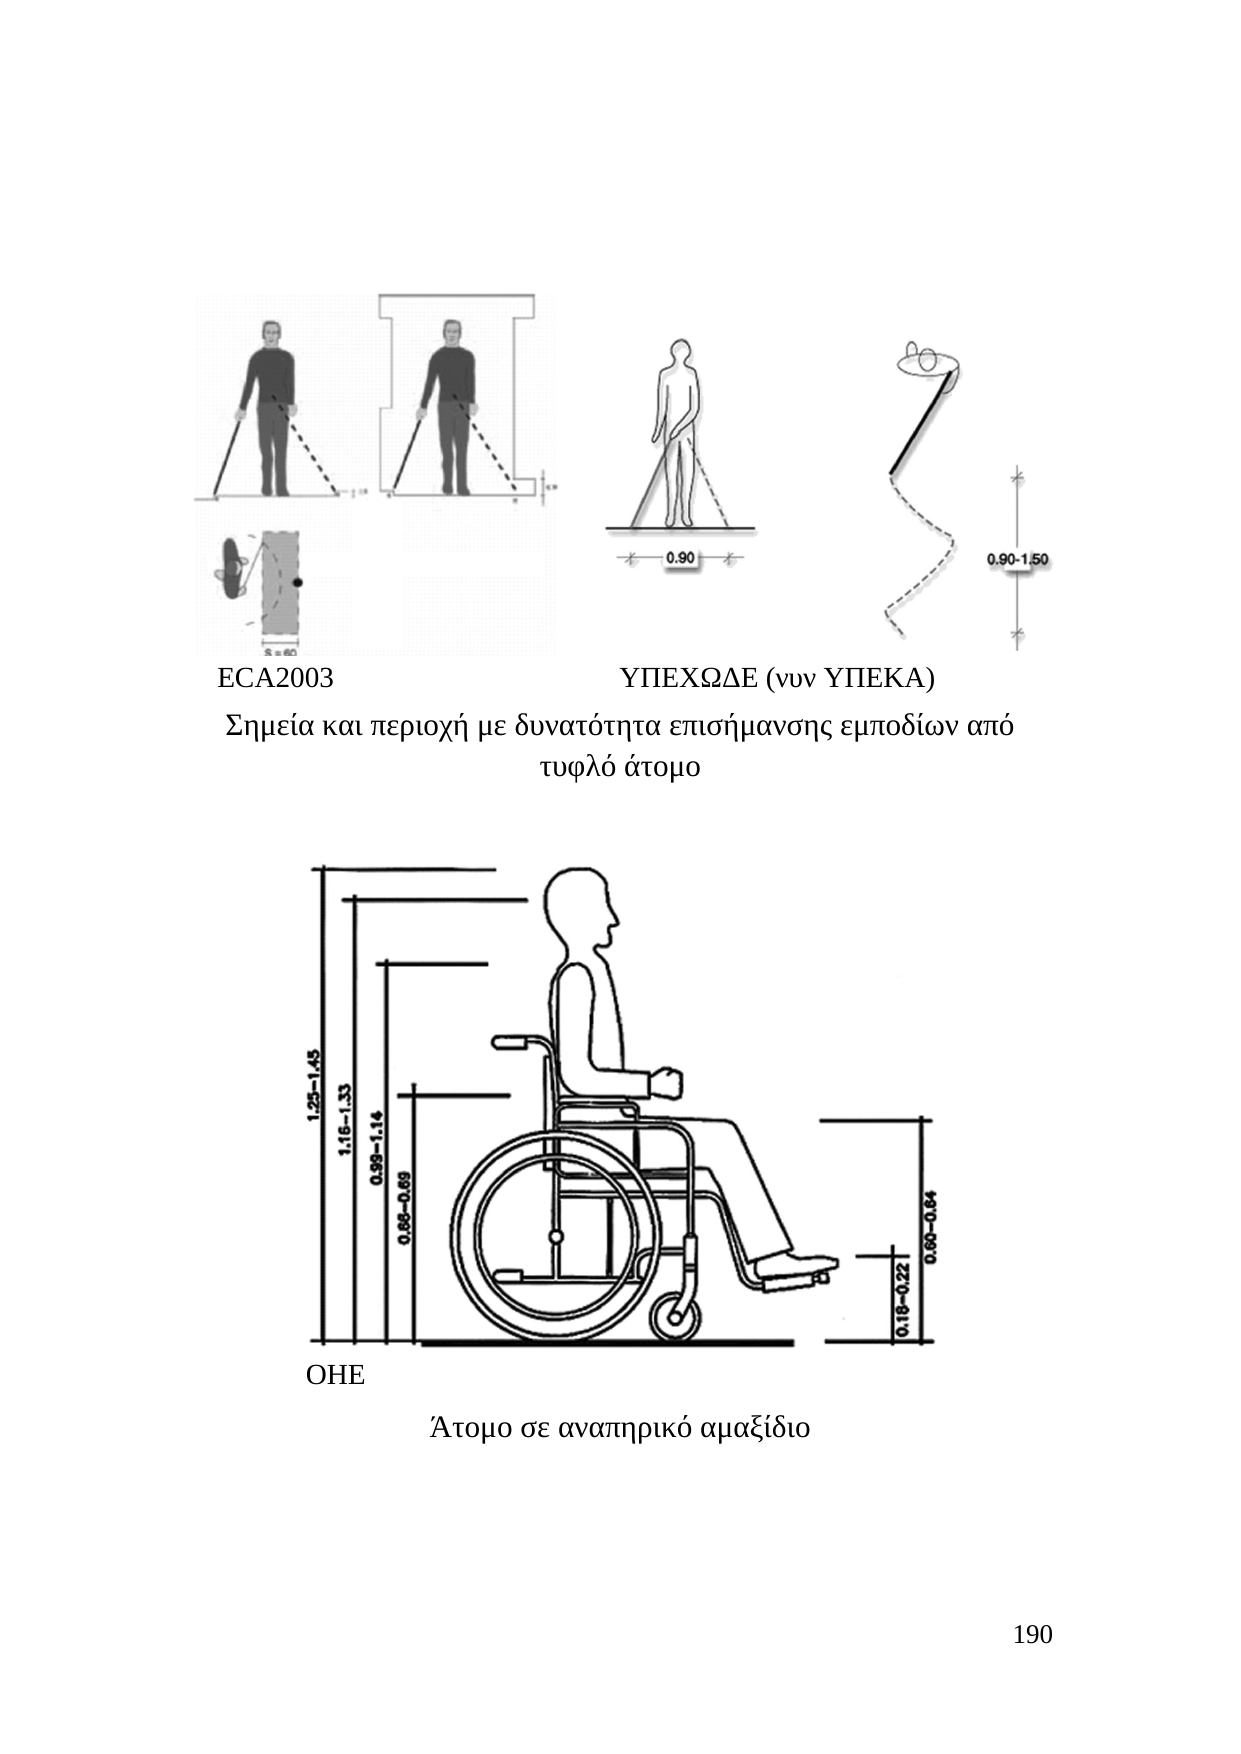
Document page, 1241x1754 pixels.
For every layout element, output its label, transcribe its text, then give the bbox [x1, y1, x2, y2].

picture [589, 328, 1059, 656]
table_header ECA2003 [176, 285, 578, 693]
text Άτομο σε αναπηρικό αμαξίδιο [187, 1408, 1053, 1444]
text ΟΗΕ [306, 1357, 1053, 1391]
table_header ΥΠΕΧΩΔΕ (νυν ΥΠΕΚΑ) [578, 285, 1064, 693]
picture [296, 856, 944, 1353]
text Σημεία και περιοχή με δυνατότητα επισήμανσης εμποδίων από τυφλό άτομο [187, 706, 1053, 783]
picture [187, 285, 572, 656]
